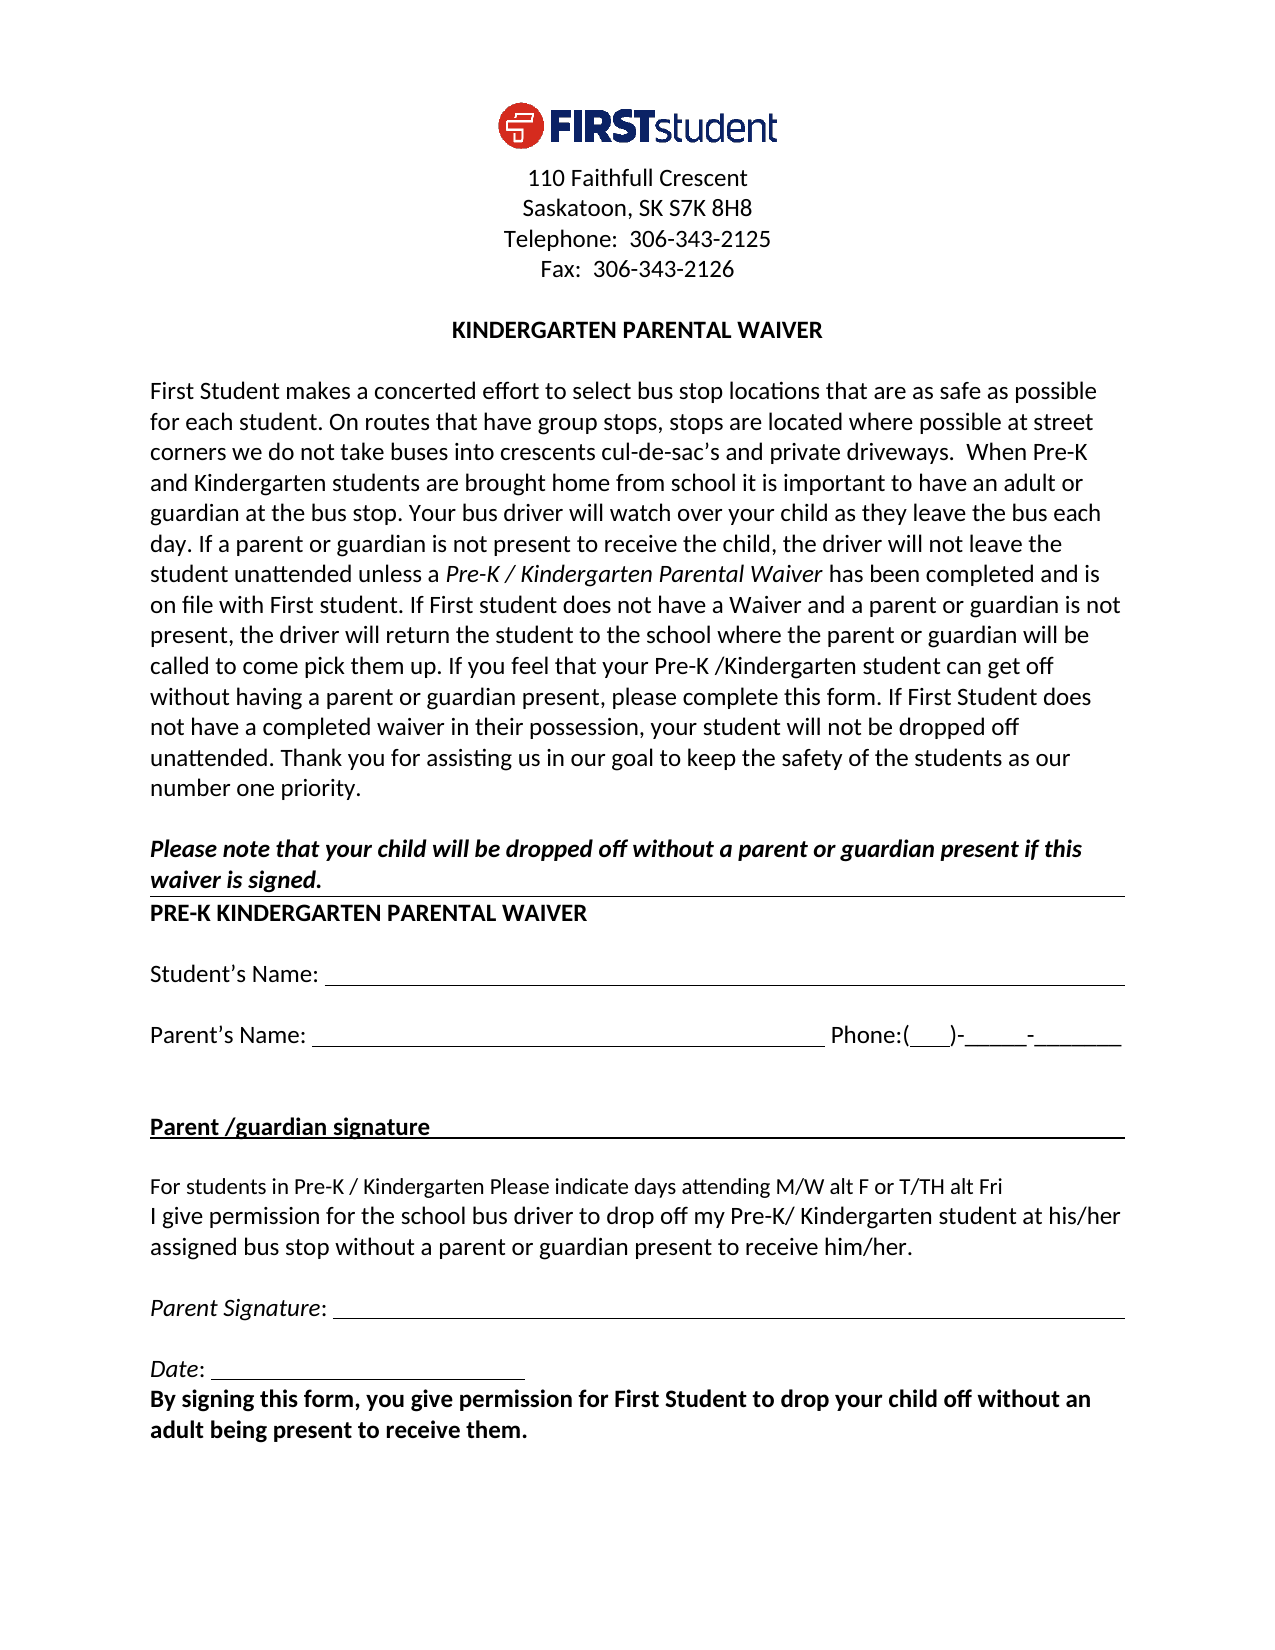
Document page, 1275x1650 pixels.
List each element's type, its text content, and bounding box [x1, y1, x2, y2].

text First Student makes a concerted effort to select bus stop locations that are as safe as possible for each student. On routes that have group stops, stops are located where possible at street corners we do not take buses into crescents cul-de-sac’s and private driveways. When Pre-K and Kindergarten students are brought home from school it is important to have an adult or guardian at the bus stop. Your bus driver will watch over your child as they leave the bus each day. If a parent or guardian is not present to receive the child, the driver will not leave the student unattended unless a Pre-K / Kindergarten Parental Waiver has been completed and is on file with First student. If First student does not have a Waiver and a parent or guardian is not present, the driver will return the student to the school where the parent or guardian will be called to come pick them up. If you feel that your Pre-K /Kindergarten student can get off without having a parent or guardian present, please complete this form. If First Student does not have a completed waiver in their possession, your student will not be dropped off unattended. Thank you for assisting us in our goal to keep the safety of the students as our number one priority. [150, 376, 1125, 803]
text Saskatoon, SK S7K 8H8 [150, 192, 1125, 223]
text Please note that your child will be dropped off without a parent or guardian present if this waiver is signed. [150, 833, 1125, 896]
text Student’s Name: [150, 958, 1125, 989]
text Fax: 306-343-2126 [150, 253, 1125, 284]
text I give permission for the school bus driver to drop off my Pre-K/ Kindergarten student at his/her assigned bus stop without a parent or guardian present to receive him/her. [150, 1200, 1125, 1261]
text For students in Pre-K / Kindergarten Please indicate days attending M/W alt F or T/TH alt Fri [150, 1172, 1125, 1200]
text Parent Signature: [150, 1292, 1125, 1322]
text Parent /guardian signature [150, 1111, 1125, 1137]
picture [484, 90, 791, 162]
text Telephone: 306-343-2125 [150, 223, 1125, 253]
text By signing this form, you give permission for First Student to drop your child off without an adult being present to receive them. [150, 1383, 1125, 1444]
text PRE-K KINDERGARTEN PARENTAL WAIVER [150, 897, 1125, 928]
text KINDERGARTEN PARENTAL WAIVER [150, 314, 1125, 345]
text 110 Faithfull Crescent [150, 162, 1125, 192]
text Parent’s Name: Phone:( )-_____-_______ [150, 1019, 1125, 1050]
text Date: [150, 1353, 1125, 1383]
